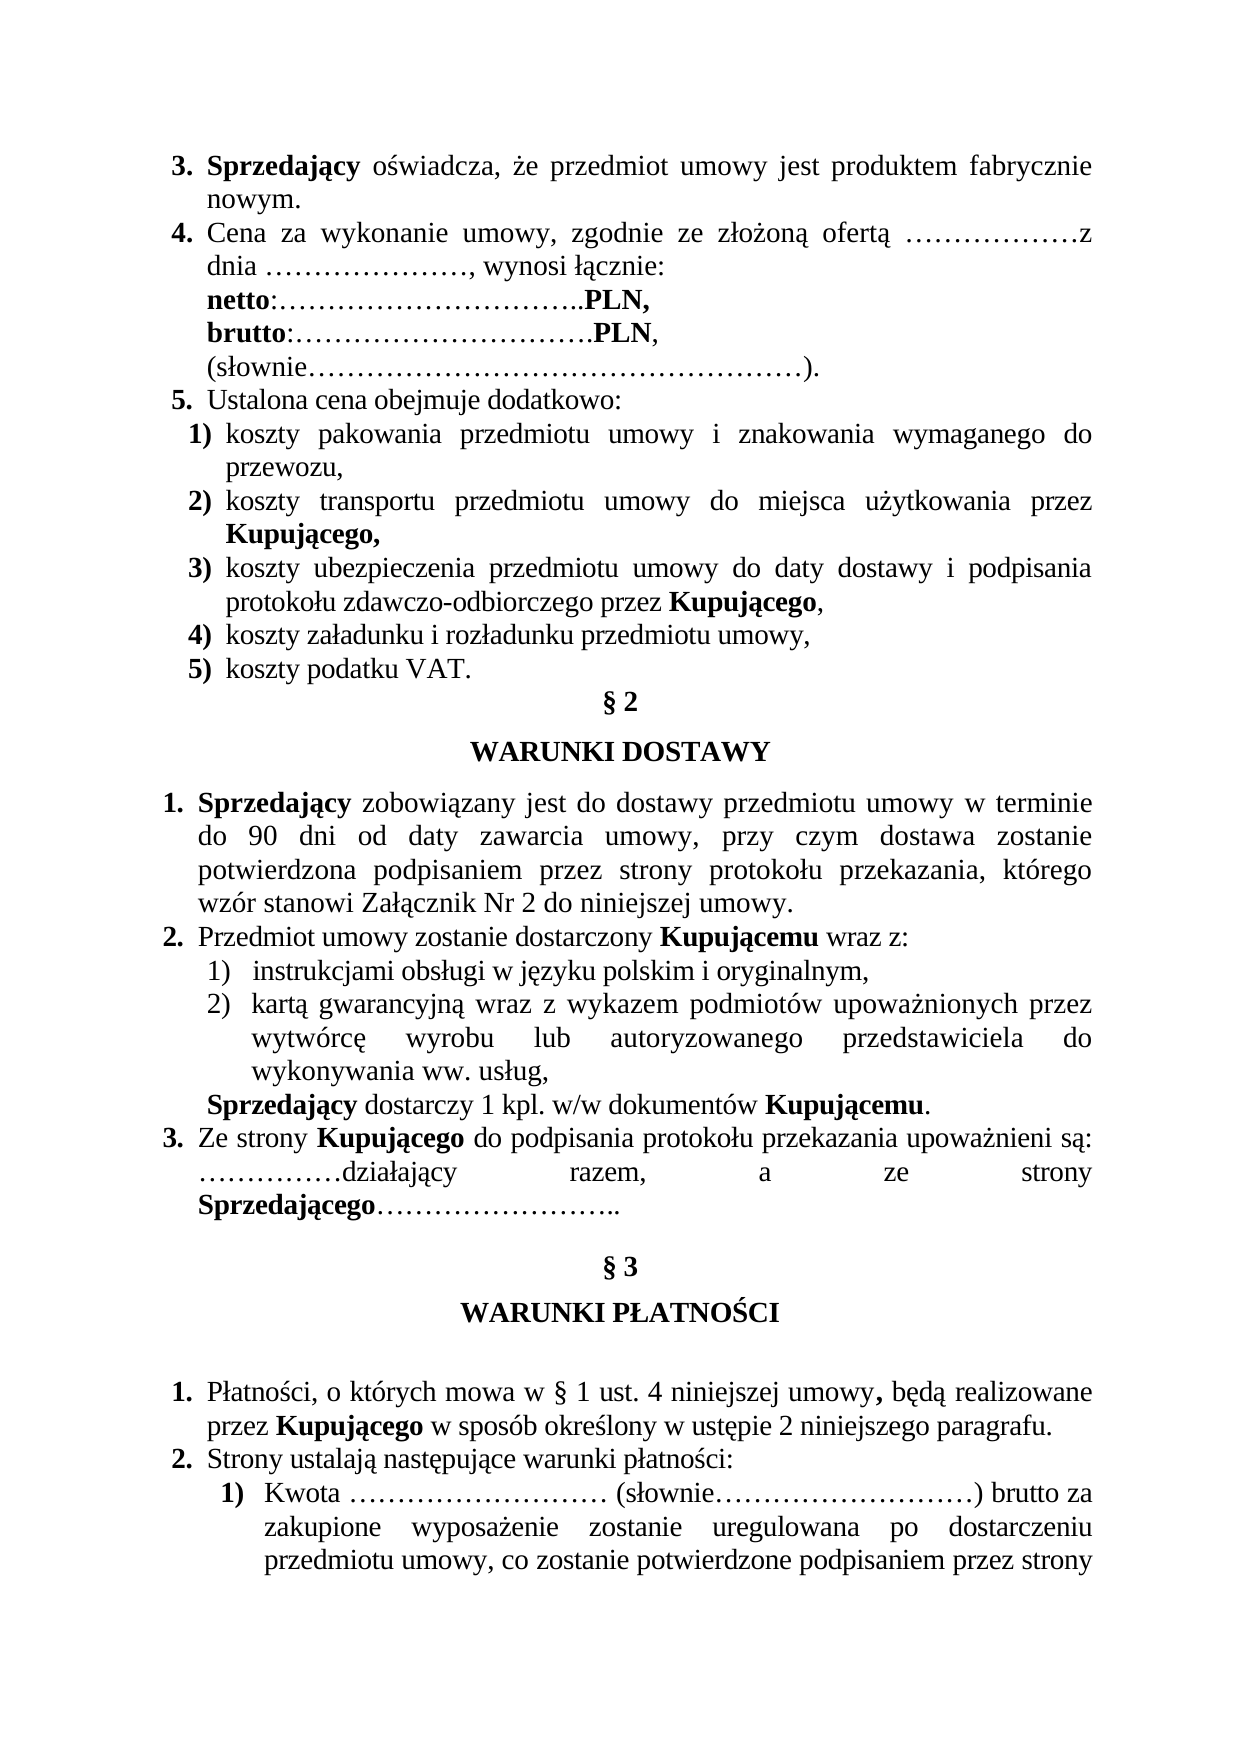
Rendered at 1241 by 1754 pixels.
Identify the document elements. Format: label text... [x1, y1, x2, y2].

text WARUNKI PŁATNOŚCI [148, 1295, 1093, 1328]
list Cena za wykonanie umowy, zgodnie ze złożoną ofertą ………………z dnia …………………, wynosi łącznie: [171, 215, 1093, 282]
list Płatności, o których mowa w § 1 ust. 4 niniejszej umowy, będą realizowane przez Kupującego w sposób określony w ustępie 2 niniejszego paragrafu. [171, 1374, 1093, 1442]
text Sprzedający dostarczy 1 kpl. w/w dokumentów Kupującemu. [207, 1087, 1093, 1120]
list Ze strony Kupującego do podpisania protokołu przekazania upoważnieni są:……………działający razem, a ze strony Sprzedającego…………………….. [162, 1120, 1093, 1221]
list Sprzedający oświadcza, że przedmiot umowy jest produktem fabrycznie nowym. [171, 148, 1093, 215]
text brutto:………………………….PLN, (słownie……………………………………………). [207, 315, 1093, 382]
text § 3 [148, 1249, 1093, 1282]
list Strony ustalają następujące warunki płatności: [171, 1442, 1093, 1475]
list koszty transportu przedmiotu umowy do miejsca użytkowania przez Kupującego, [188, 483, 1093, 550]
list kartą gwarancyjną wraz z wykazem podmiotów upoważnionych przez wytwórcę wyrobu lub autoryzowanego przedstawiciela do wykonywania ww. usług, [207, 986, 1093, 1087]
list koszty ubezpieczenia przedmiotu umowy do daty dostawy i podpisania protokołu zdawczo-odbiorczego przez Kupującego, [188, 550, 1093, 617]
list koszty załadunku i rozładunku przedmiotu umowy, [188, 617, 1093, 651]
text WARUNKI DOSTAWY [148, 734, 1093, 768]
list instrukcjami obsługi w języku polskim i oryginalnym, [207, 953, 1093, 986]
list koszty podatku VAT. [188, 651, 1093, 684]
text § 2 [148, 684, 1093, 718]
text netto:…………………………..PLN, [207, 282, 1093, 315]
list koszty pakowania przedmiotu umowy i znakowania wymaganego do przewozu, [188, 416, 1093, 483]
list Sprzedający zobowiązany jest do dostawy przedmiotu umowy w terminie do 90 dni od daty zawarcia umowy, przy czym dostawa zostanie potwierdzona podpisaniem przez strony protokołu przekazania, którego wzór stanowi Załącznik Nr 2 do niniejszej umowy. [162, 785, 1093, 919]
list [220, 1475, 1093, 1576]
list Ustalona cena obejmuje dodatkowo: [171, 382, 1093, 416]
list Przedmiot umowy zostanie dostarczony Kupującemu wraz z: [162, 919, 1093, 953]
